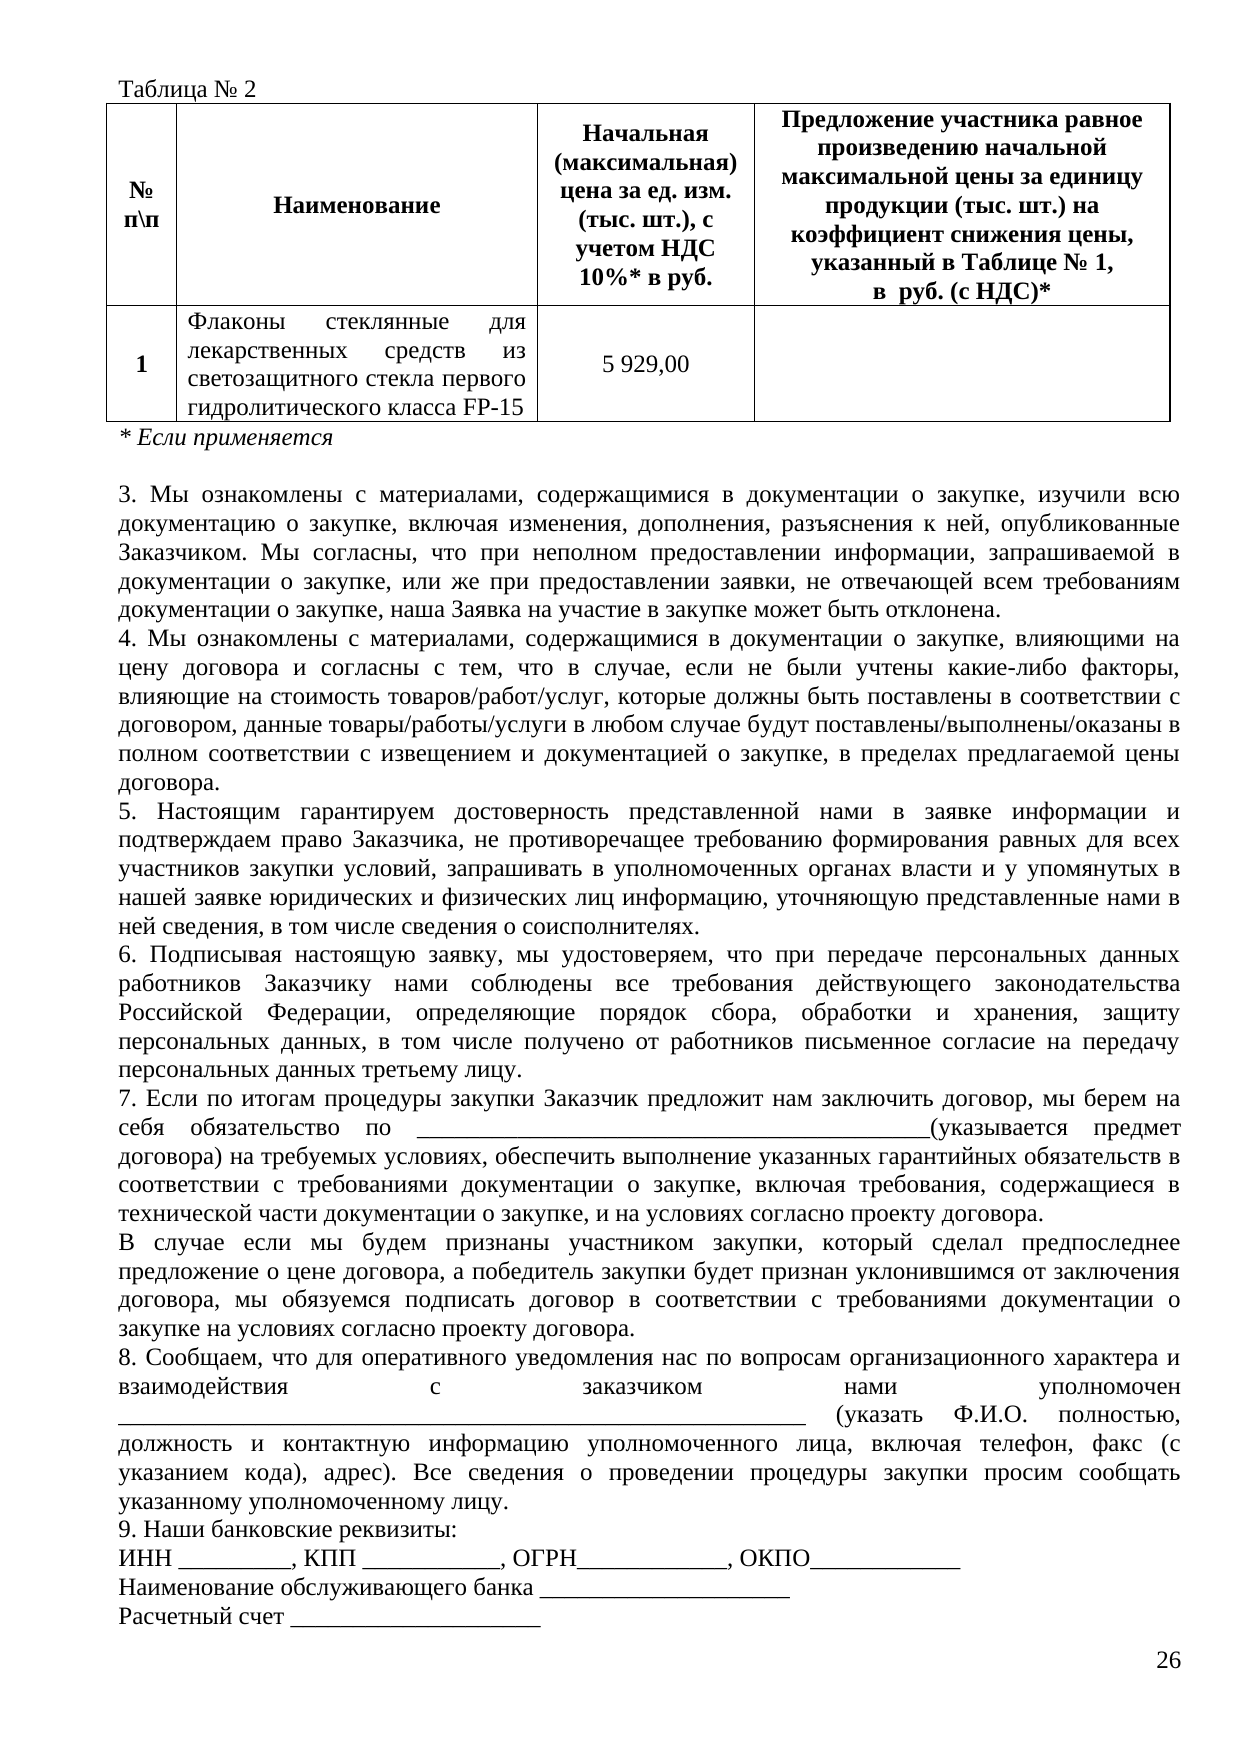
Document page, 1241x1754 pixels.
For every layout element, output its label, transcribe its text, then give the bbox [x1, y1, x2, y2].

table_header Предложение участника равное произведению начальной максимальной цены за единицу продукции (тыс. шт.) на коэффициент снижения цены, указанный в Таблице № 1, в руб. (с НДС)* [755, 104, 1169, 305]
table_header Наименование [177, 104, 537, 305]
table_cell Флаконы стеклянные для лекарственных средств из светозащитного стекла первого гидролитического класса FP-15 [177, 306, 537, 421]
table_cell 5 929,00 [538, 306, 754, 421]
text 5. Настоящим гарантируем достоверность представленной нами в заявке информации и подтверждаем право Заказчика, не противоречащее требованию формирования равных для всех участников закупки условий, запрашивать в уполномоченных органах власти и у упомянутых в нашей заявке юридических и физических лиц информацию, уточняющую представленные нами в ней сведения, в том числе сведения о соисполнителях. [118, 796, 1181, 939]
text * Если применяется [118, 422, 1181, 451]
text 6. Подписывая настоящую заявку, мы удостоверяем, что при передаче персональных данных работников Заказчику нами соблюдены все требования действующего законодательства Российской Федерации, определяющие порядок сбора, обработки и хранения, защиту персональных данных, в том числе получено от работников письменное согласие на передачу персональных данных третьему лицу. [118, 939, 1181, 1083]
table_header № п\п [107, 104, 176, 305]
table_header Начальная (максимальная) цена за ед. изм. (тыс. шт.), с учетом НДС 10%* в руб. [538, 104, 754, 305]
text 7. Если по итогам процедуры закупки Заказчик предложит нам заключить договор, мы берем на себя обязательство по _________________________________________(указывается предмет договора) на требуемых условиях, обеспечить выполнение указанных гарантийных обязательств в соответствии с требованиями документации о закупке, включая требования, содержащиеся в технической части документации о закупке, и на условиях согласно проекту договора. [118, 1083, 1181, 1227]
text 3. Мы ознакомлены с материалами, содержащимися в документации о закупке, изучили всю документацию о закупке, включая изменения, дополнения, разъяснения к ней, опубликованные Заказчиком. Мы согласны, что при неполном предоставлении информации, запрашиваемой в документации о закупке, или же при предоставлении заявки, не отвечающей всем требованиям документации о закупке, наша Заявка на участие в закупке может быть отклонена. [118, 479, 1181, 623]
table_cell 1 [107, 306, 176, 421]
text Таблица № 2 [118, 74, 1181, 103]
text В случае если мы будем признаны участником закупки, который сделал предпоследнее предложение о цене договора, а победитель закупки будет признан уклонившимся от заключения договора, мы обязуемся подписать договор в соответствии с требованиями документации о закупке на условиях согласно проекту договора. [118, 1227, 1181, 1342]
text 9. Наши банковские реквизиты: [118, 1514, 1181, 1543]
text Наименование обслуживающего банка ____________________ [118, 1572, 1181, 1601]
text Расчетный счет ____________________ [118, 1601, 1181, 1629]
text 4. Мы ознакомлены с материалами, содержащимися в документации о закупке, влияющими на цену договора и согласны с тем, что в случае, если не были учтены какие-либо факторы, влияющие на стоимость товаров/работ/услуг, которые должны быть поставлены в соответствии с договором, данные товары/работы/услуги в любом случае будут поставлены/выполнены/оказаны в полном соответствии с извещением и документацией о закупке, в пределах предлагаемой цены договора. [118, 623, 1181, 796]
table_cell [755, 306, 1169, 421]
text 8. Сообщаем, что для оперативного уведомления нас по вопросам организационного характера и взаимодействия с заказчиком нами уполномочен _______________________________________________________ (указать Ф.И.О. полностью, должность и контактную информацию уполномоченного лица, включая телефон, факс (с указанием кода), адрес). Все сведения о проведении процедуры закупки просим сообщать указанному уполномоченному лицу. [118, 1342, 1181, 1514]
text ИНН _________, КПП ___________, ОГРН____________, ОКПО____________ [118, 1543, 1181, 1572]
